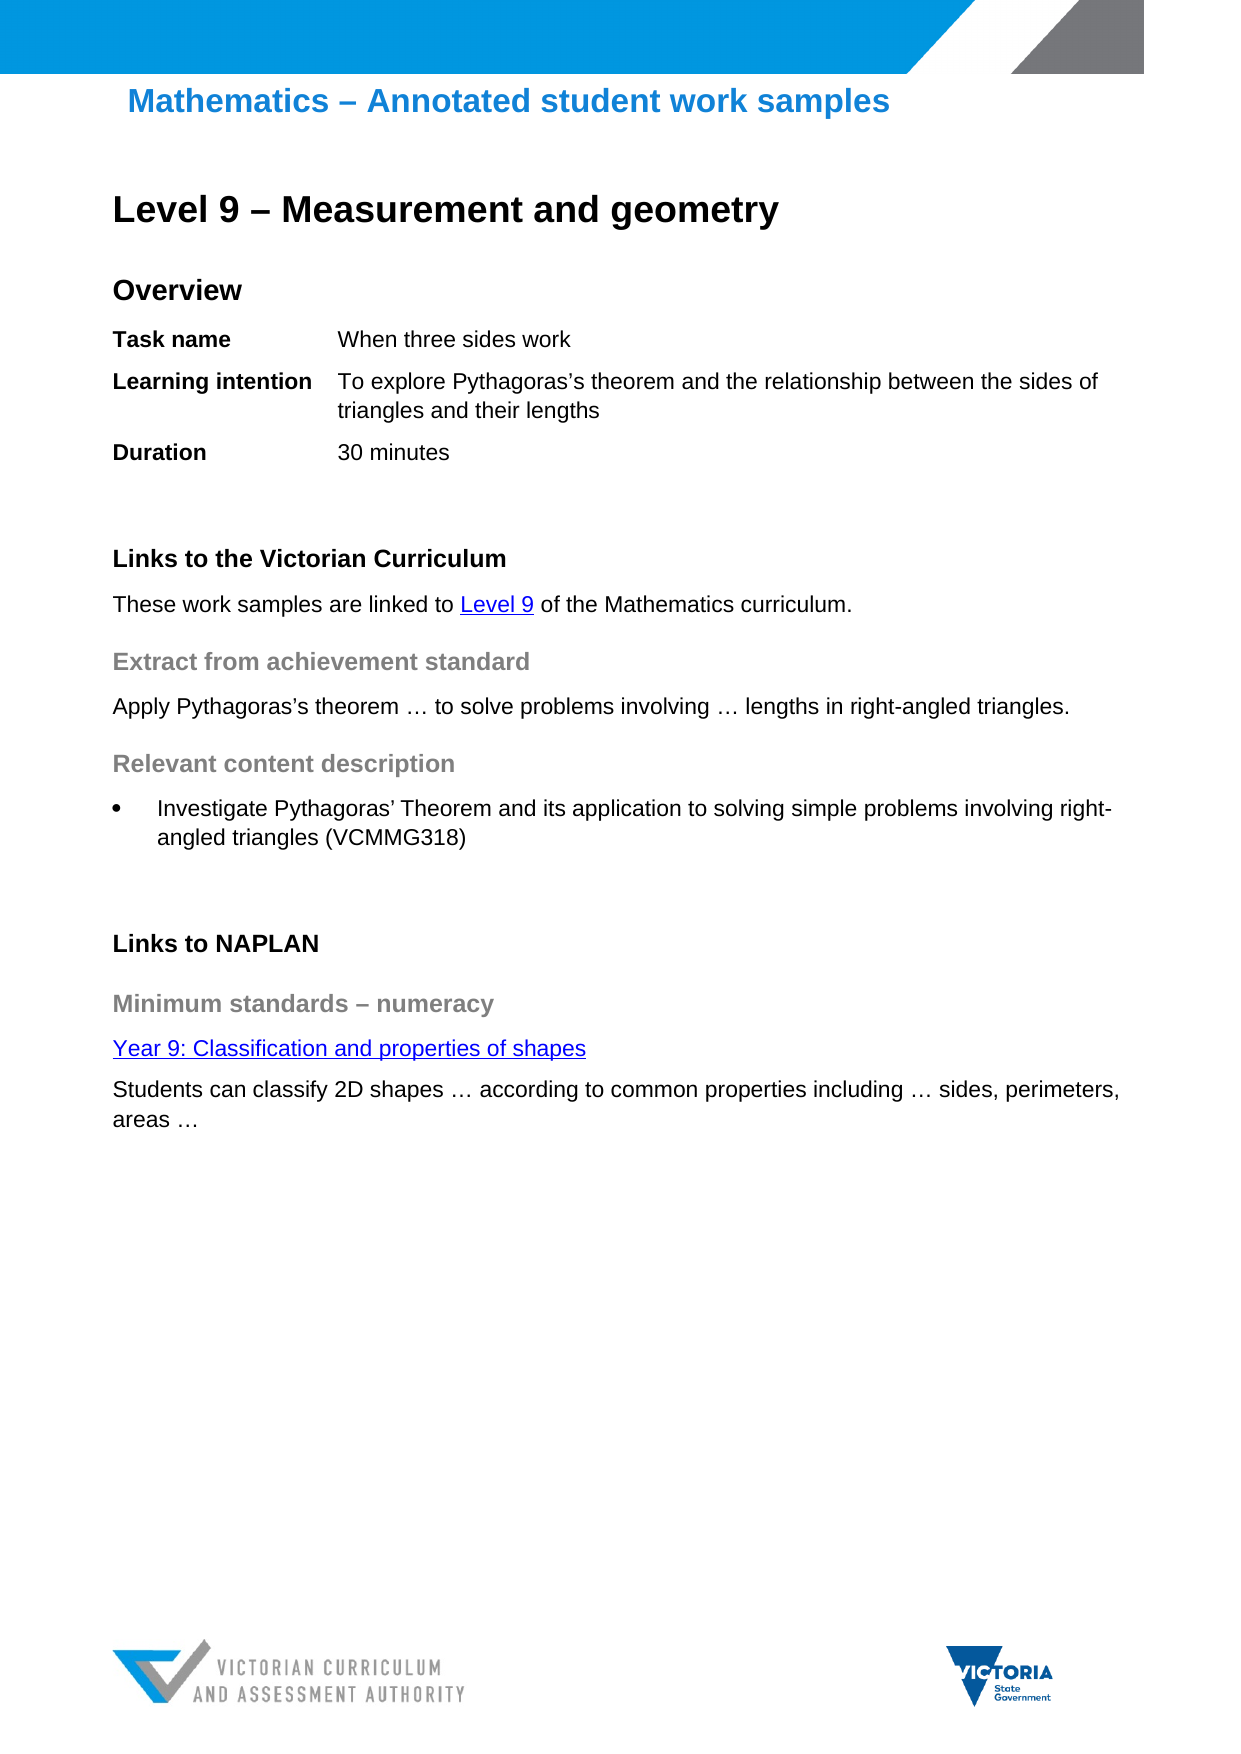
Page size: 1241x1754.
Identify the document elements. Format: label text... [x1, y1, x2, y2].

subtitle Minimum standards – numeracy [112, 989, 1128, 1018]
subtitle Relevant content description [112, 749, 1128, 779]
text Task name When three sides work [112, 324, 1128, 354]
picture [112, 1639, 467, 1707]
text Students can classify 2D shapes … according to common properties including … sides, perimeters, areas … [112, 1074, 1128, 1133]
subtitle Level 9 – Measurement and geometry [112, 187, 1128, 231]
text These work samples are linked to Level 9 of the Mathematics curriculum. [112, 589, 1128, 618]
text Apply Pythagoras’s theorem … to solve problems involving … lengths in right-angled triangles. [112, 691, 1128, 720]
subtitle Links to the Victorian Curriculum [112, 537, 1128, 574]
text Investigate Pythagoras’ Theorem and its application to solving simple problems involving right-angled triangles (VCMMG318) [112, 793, 1128, 852]
picture [908, 0, 1144, 74]
text Year 9: Classification and properties of shapes [112, 1033, 1128, 1062]
picture [946, 1646, 1053, 1707]
text Learning intention To explore Pythagoras’s theorem and the relationship between the sides of triangles and their lengths [112, 366, 1128, 424]
subtitle Overview [112, 270, 1128, 308]
text Duration 30 minutes [112, 437, 1128, 466]
subtitle Links to NAPLAN [112, 922, 1128, 960]
subtitle Extract from achievement standard [112, 647, 1128, 677]
